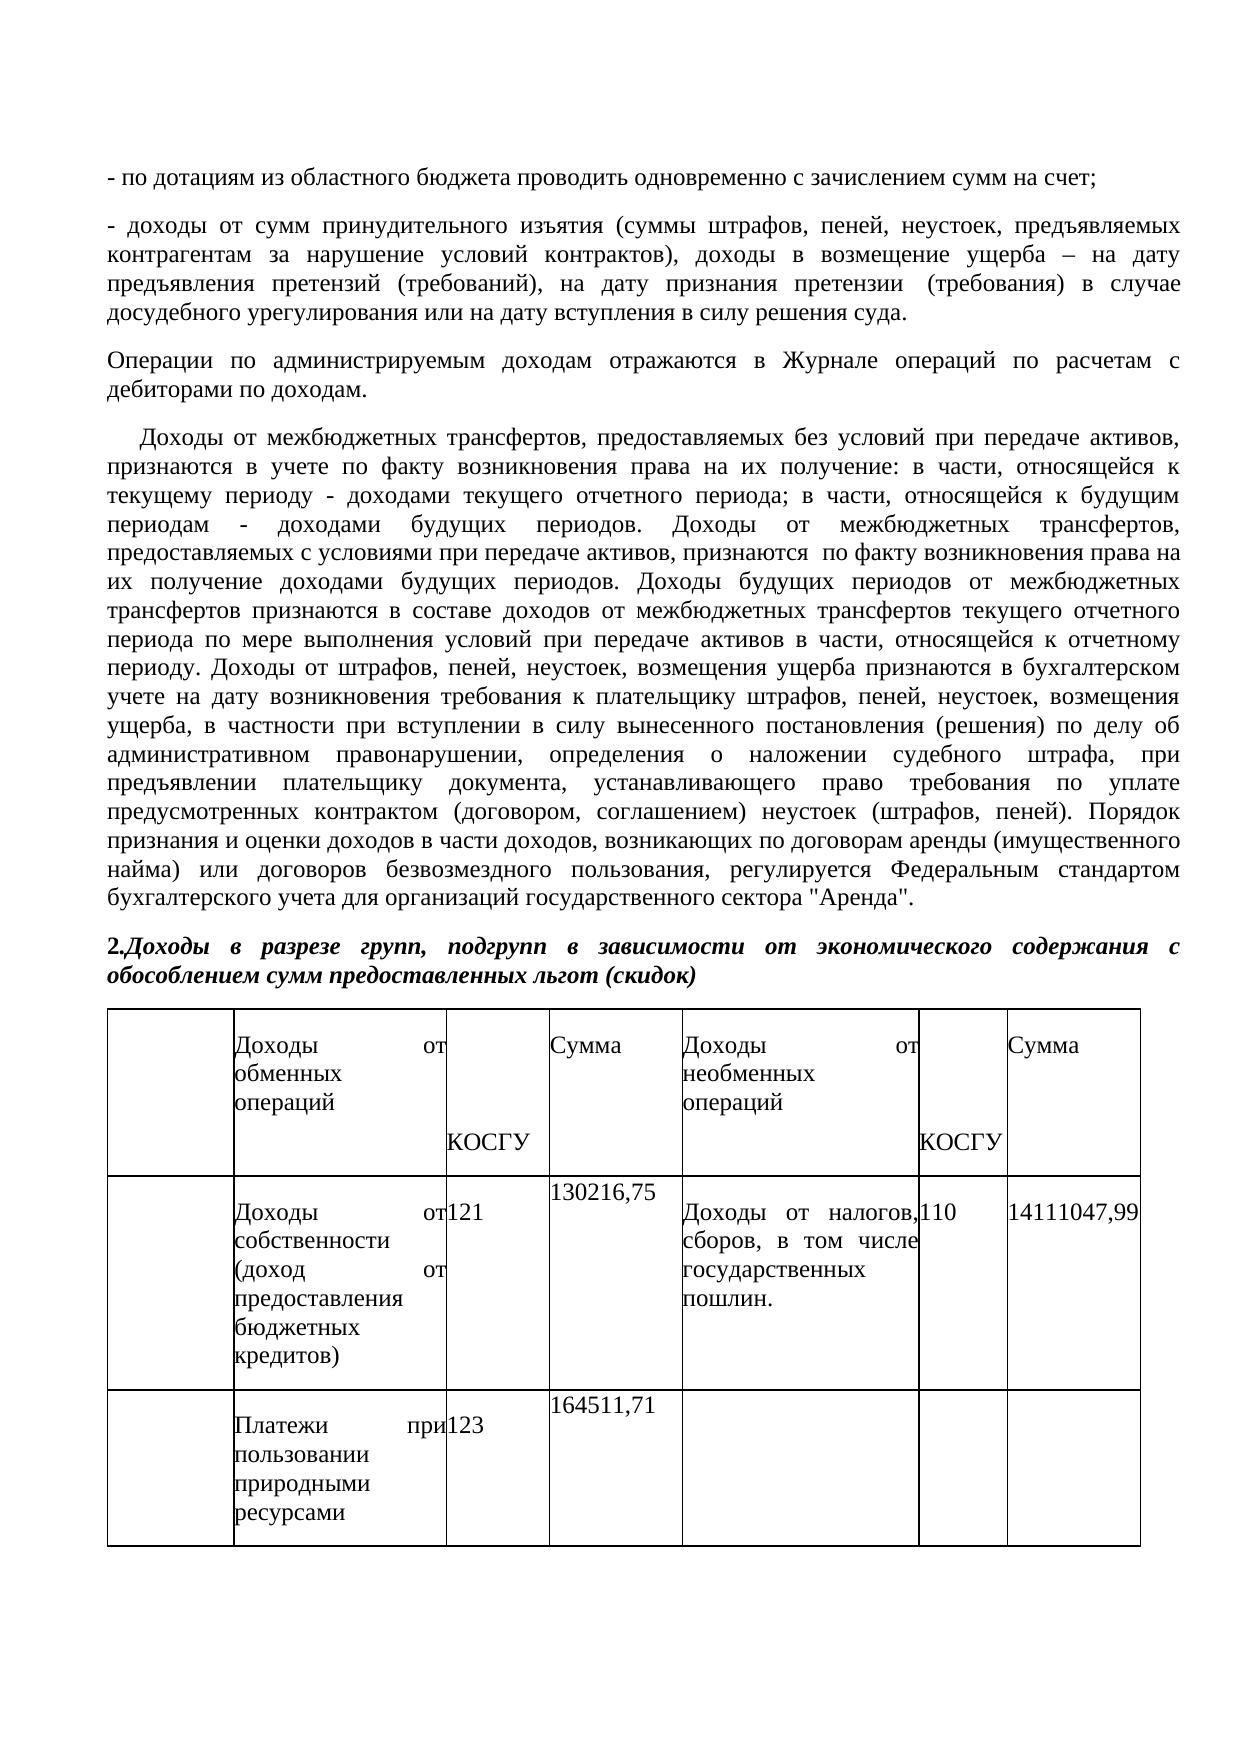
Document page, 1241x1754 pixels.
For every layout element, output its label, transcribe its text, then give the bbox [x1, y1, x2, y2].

table_cell Раздел 5 «Прочие вопросы деятельности субъекта бюджетной отчетности» Бюджетный учет операций с активами и обязательствами в Администрации Левобережного сельского поселения ведется согласно Инструкции по бюджетному учету 162н и Положения об учетной политики, утвержденного Распоряжением Администрации Левобережного сельского поселения № 38 от 30.12.2021 г. Учет ведется в Программе 1С"Бухгалтерия" и 1С "Бюджет". В 2022 году проводились мероприятия по внутреннему контролю соблюдения требований бюджетного законодательства, соблюдения финансовой дисциплины и эффективного использования материальных и финансовых ресурсов, а также правильного ведения бюджетного учета и составления отчетности. Мероприятия по внутреннему контролю включают предварительный, текущий и последующий контроль. Предварительный контроль включает в себя соблюдение требований бюджетного законодательства РФ на стадии заключения договоров и государственных контрактов на поставку товарно-материальных ценностей, а также заключения договоров в пределах доведенных бюджетных назначений и ЛБО. Текущий контроль включает в себя оценку правомерности осуществления расходов в соответствии с бюджетным законодательством и сметой расходов; контроль за финансовым состоянием и эффективным использованием материальных и финансовых ресурсов, соблюдение финансовой дисциплины; правильное ведение бюджетного учета и составление отчетности; анализ произведенных кассовых и начисленных фактических расходов, состояния дебиторской и кредиторской задолженности; проведение инвентаризации объектов основных средств, материальных запасов, денежных средств и документов, а также обязательств; контроль исполнения обязательств по заключенным договорам или контрактам. Последующий контроль включает в себя контроль за целевым использованием средств бюджета, соблюдение порядка работы с денежной наличностью и порядка ведения кассовых операций. По результатам мероприятий по внутреннему контролю нарушений не выявлено. С 19 декабря по 31 декабря 2022 года была проведена ежегодная инвентаризация по окончанию года на основании Распоряжения № 43 от 14.12.2022 года, нарушений не выявлено. 0503117-НП, 0503128-НП, 0503167, 0503171, 0503172, 0503174, 0503173SVR,0503184, 0503295, 0503296, DK -1, DK -2, таблицы №1,6 не включены в состав бюджетной отчетности ввиду отсутствия числовых значений показателей. Формы отчетов составляемые в соответствии с Инструкцией 33н не представлены в связи с отсутствием показателей. СГС «Обесценение активов», СГС «Влияние изменений курсов валют», СГС «Долгосрочные договоры», СГС «Концессионные соглашения», СГС «Резервы», СГС «Затраты по заимствованиям», СГС « Информация о связанных сторонах», СГС «Совместная деятельность» в 2022 году не представлены в связи с отсутствием показателей. Информация к федеральному стандарту «Аренда» признанных за отчетный период по группам объектов аренды 1.1 Операционная аренда (платная) Организация выступает в качестве арендодателя (101/101, 25 заб. счет) Организация выступает в качестве арендатора (оплата по 224 КОСГУ, право пользования на 111) 1.2 Операционная аренда на льготных условиях (безвозмездное пользование) организация выступает в качестве ссудодателя (101/101, 26 заб. счет) Организация выступает в качестве ссудополучателя (право пользования 111 счет) Информация к федеральному стандарту «Доходы» 1.Положение учетной политики об администрировании доходов: Администрация Левобережного сельского поселения осуществляет администрирование доходов бюджетов бюджетной системы РФ, к которым относятся неналоговые доходы и безвозмездные поступления, администрирование расходов бюджета поселения по межбюджетным трансфертам и источники финансирования дефицита бюджета поселения по кодам бюджетной классификации на основании Решения о бюджете на очередной финансовый год. Администрация Левобережного сельского поселения, как администратор доходов и источников финансирования бюджета поселения осуществляет начисление, учет и контроль за полнотой и своевременностью осуществления платежей в бюджет, пеней и штрафов по ним, взыскание задолженности, принимает решение о возврате излишне уплаченных (взысканных) платежей в бюджет. Зачисление поступлений в бюджет производится на основании Выписки из лицевого счета 04713006260 с приложением документов, служащих основанием для отражения операций на лицевом счете. Возврат плательщикам сумм, излишне или ошибочно уплаченных, производится по письмам, заверенным подписью руководителя. Начисление доходов, администрируемых Администрацией, отражать: - с кодами элементов 01,02,10 – на основании справки о доходах, поступивших на счет бюджета поселения в последний рабочий день месяца; - по межбюджетным трансфертам из областного и районного бюджета – на основании отчетов по межбюджетным трансфертам; - по дотациям из областного бюджета проводить одновременно с зачислением сумм на счет; - доходы от сумм принудительного изъятия (суммы штрафов, пеней, неустоек, предъявляемых контрагентам за нарушение условий контрактов), доходы в возмещение ущерба – на дату предъявления претензий (требований), на дату признания претензии (требования) в случае досудебного урегулирования или на дату вступления в силу решения суда. Операции по администрируемым доходам отражаются в Журнале операций по расчетам с дебиторами по доходам. Доходы от межбюджетных трансфертов, предоставляемых без условий при передаче активов, признаются в учете по факту возникновения права на их получение: в части, относящейся к текущему периоду - доходами текущего отчетного периода; в части, относящейся к будущим периодам - доходами будущих периодов. Доходы от межбюджетных трансфертов, предоставляемых с условиями при передаче активов, признаются по факту возникновения права на их получение доходами будущих периодов. Доходы будущих периодов от межбюджетных трансфертов признаются в составе доходов от межбюджетных трансфертов текущего отчетного периода по мере выполнения условий при передаче активов в части, относящейся к отчетному периоду. Доходы от штрафов, пеней, неустоек, возмещения ущерба признаются в бухгалтерском учете на дату возникновения требования к плательщику штрафов, пеней, неустоек, возмещения ущерба, в частности при вступлении в силу вынесенного постановления (решения) по делу об административном правонарушении, определения о наложении судебного штрафа, при предъявлении плательщику документа, устанавливающего право требования по уплате предусмотренных контрактом (договором, соглашением) неустоек (штрафов, пеней). Порядок признания и оценки доходов в части доходов, возникающих по договорам аренды (имущественного найма) или договоров безвозмездного пользования, регулируется Федеральным стандартом бухгалтерского учета для организаций государственного сектора "Аренда". 2.Доходы в разрезе групп, подгрупп в зависимости от экономического содержания с обособлением сумм предоставленных льгот (скидок) 3. Доходы от безвозмездно полученных ценностей в текущем отчетном периоде 4. Основные виды безвозмездно полученных услуг (работ). Безвозмездно полученных услуг в текущем году не было. 5.Суммы дебиторской задолженности, признанной по необменным операциям по счетам 205 51-205.55 и 20561-20565: 6. Суммы изменений доходов будущих периодов по видам доходов: 401 40 по видам доходов 401 40 121_-69325,45__ 401 40 123_4005736,56__ 401 40 131_____________ 401 40 144 ____ 401 40 151 2192233,00_ 401 40 152____________ 401 40 161____________ 401 40 182-187_146935,43 7. О суммах обязательств по авансовым поступлениям. К 205 на конец года. По данным налоговой инспекции – 1634416,46 рублей, по администрации – 0,00. 8. Доходы от реализации товаров, готовой продукции Доходов по приносящей доход деятельности за 2022 год нет. Информация к федеральному стандарту «Учетная политика, оценочные значения и ошибки» 1.Ошибки предшествующих годов. 2.Описание изменения оценочного значения, повлиявшего на показатели бухгалтерской (финансовой) отчетности за отчетный период, с указанием денежных (стоимостных) значений таких изменений в результате исправления ошибок финансовый результат на начало года изменился на - -1860749,89. 3.Описание изменения оценочного значения, которое повлияет на показатели бухгалтерской (финансовой) отчетности за периоды, следующие за отчетным, с указанием денежных (стоимостных) значений таких изменений уменьшение счета 108,55 на сумму 1860749,89, уменьшение забалансового счета 25 на сумму 546614,63. Информация к федеральному стандарту «Отчет о движении денежных средств» 1. Состав денежных средств и эквивалентов денежных средств. Классификация денежных потоков и сверка с формой 0503127(0503117) 1. Текущие операции 2. Инвестиционные операции 3. Финансовые операции 2. Сверка сумм денежных средств и эквивалентов денежных средств, отраженных в Отчете о движении денежных средств, со статьей "Денежные средства и эквиваленты денежных средств" бухгалтерского баланса. 3. ИЗМЕНЕНИЕ ОСТАТКОВ СРЕДСТВ Форма 0503123 с. 10 Информация к федеральному стандарту «Основные средства». 1. Группа основных средств 0101 12 000 «Нежилые помещения (здания и сооружения)» а) Используемый метод начисления амортизации - линейный б) Используемый метод определения сроков полезного использования – единая норма амортизации в) Сумма балансовой стоимости на н.г – 5181379,30 на конец периода – 5181379,30 г) Сумма накопленной амортизации в совокупности с суммой накопленных убытков от обесценения на н.г.- 5179608,44 на конец периода – 5181379,30 д) Сверка остаточной стоимости на н.г – 1770,86 на конец периода – 0,00 Сумма стоимости поступивших объектов ОС с отдельным раскрытием сумм поступлений: - в результате приобретения – 0,00 - получения объектов от собственника (учредителя), иной организации госсектора_______ - в результате увеличения балансовой стоимости объектов основных средств___________ - в результате реклассификаций ________________________ Сумма стоимости выбывших объектов ОС - 0,00 с отдельным раскрытием сумм выбытий: - в результате передачи объектов имущества, учитываемых в составе основных ОС, собственнику (учредителю), иной организации государственного сектора _______ - в результате реклассификаций__________________________________ Информация по группе основных средств 0101 12 000 «Нежилые помещения (здания и сооружения)»: а) Наличие и размер ограничений прав собственника или иных прав - нет б) Сумма затрат, включенных в стоимость объектов в ходе их строительства на н.г 0,00 на конец периода 0,00 в) Сумма договорных обязательств по приобретению (строительству) ОС на конец периода 0,00 Группа основных средств 0101 34 000 «Машины и оборудование» а) Используемый метод начисления амортизации - линейный б) Используемый метод определения сроков полезного использования – единая норма амортизации в) Сумма балансовой стоимости на н.г – 954140,36 на конец периода – 954140,36 г) Сумма накопленной амортизации в совокупности с суммой накопленных убытков от обесценения на н.г.- 935397,81 на конец периода – 942089,11 д) Сверка остаточной стоимости на н.г – 18742,55 на конец периода – 12051,25 Сумма стоимости поступивших объектов ОС с отдельным раскрытием сумм поступлений: - в результате приобретения – 900,00 - получения объектов от собственника (учредителя), иной организации госсектора_______ - в результате увеличения балансовой стоимости объектов основных средств___________ - в результате реклассификаций ________________________ Сумма стоимости выбывших объектов ОС - 900,00 с отдельным раскрытием сумм выбытий: - в результате передачи объектов имущества, учитываемых в составе основных ОС, собственнику (учредителю), иной организации государственного сектора ________ - в результате реклассификаций__________________________________ Информация по группе основных средств 0101 34 000 «Машины и оборудование»: а) Наличие и размер ограничений прав собственника или иных прав - нет б) Сумма затрат, включенных в стоимость объектов в ходе их строительства на н.г 0,00 на конец периода 0,00 в) Сумма договорных обязательств по приобретению (строительству) ОС на конец периода 0,00 Группа основных средств 0101 35 000 «Транспортные средства» а) Используемый метод начисления амортизации - линейный б) Используемый метод определения сроков полезного использования – единая норма амортизации в) Сумма балансовой стоимости на н.г – 1459700,00 на конец периода – 1459700,00 г) Сумма накопленной амортизации в совокупности с суммой накопленных убытков от обесценения на н.г.- 454113,33 на конец периода – 746053,29 д) Сверка остаточной стоимости на н.г – 1005586,67 на конец периода – 713646,71 Сумма стоимости поступивших объектов ОС с отдельным раскрытием сумм поступлений: - в результате приобретения – ___________________ - получения объектов от собственника (учредителя), иной организации госсектора_______ - в результате увеличения балансовой стоимости объектов основных средств___________ - в результате реклассификаций ________________________ Сумма стоимости выбывших объектов ОС с отдельным раскрытием сумм выбытий: - в результате передачи объектов имущества, учитываемых в составе основных ОС, собственнику (учредителю), иной организации государственного сектора ____________- в результате реклассификаций__________________________________ Информация по группе основных средств 0101 35 000 «Транспортные средства»: а) Наличие и размер ограничений прав собственника или иных прав - нет б) Сумма затрат, включенных в стоимость объектов в ходе их строительства на н.г 0,00 на конец периода 0,00 в) Сумма договорных обязательств по приобретению (строительству) ОС на конец периода 0,00 Группа основных средств 0101 36 000 «Инвентарь производственный и хозяйственный» а) Используемый метод начисления амортизации - линейный б) Используемый метод определения сроков полезного использования – единая норма амортизации в) Сумма балансовой стоимости на н.г – 263705,45 на конец периода – 263705,45 г) Сумма накопленной амортизации в совокупности с суммой накопленных убытков от обесценения на н.г.- 263705,45 на конец периода – 263705,45 д) Сверка остаточной стоимости на н.г – 0 на конец периода – 0 Сумма стоимости поступивших объектов ОС с отдельным раскрытием сумм поступлений: - в результате приобретения – 1700,00 - получения объектов от собственника (учредителя), иной организации госсектора_______ - в результате увеличения балансовой стоимости объектов основных средств___________ - в результате реклассификаций ________________________ Сумма стоимости выбывших объектов ОС – 1700,00 с отдельным раскрытием сумм выбытий: - в результате передачи объектов имущества, учитываемых в составе основных ОС, собственнику (учредителю), иной организации государственного сектора ________ - в результате реклассификаций__________________________________ Информация по группе основных средств 0101 36 000 «Инвентарь производственный и хозяйственный»: а) Наличие и размер ограничений прав собственника или иных прав - нет б) Сумма затрат, включенных в стоимость объектов в ходе их строительства на н.г 0,00 на конец периода 0,00 в) Сумма договорных обязательств по приобретению (строительству) ОС на конец периода 0,00 Информация по группе «Инвестиционная недвижимость». В Левобережном сельском поселении объекты инвестиционной недвижимости отсутствуют. Иная информация а) Балансовая и остаточная стоимость временно не эксплуатируемых объектов 0_____ б) Балансовая стоимость объектов основных средств, находящихся в эксплуатации и имеющих нулевую остаточную стоимость 7212575,11 в) Балансовая стоимость и остаточная стоимость объектов основных средств, изъятых из эксплуатации или удерживаемых до их выбытия 0______ Информация к федеральному стандарту «Событие после отчетной даты» Кадастровая стоимость земельных участков по состоянию на 01.01.2023 года увеличилась на 1590557,51 . Информация к федеральному стандарту «Запасы» Материальные запасы принимаются к учету по фактической стоимости, с учетом налога на добавленную стоимость. Материальные запасы подразделяются на группы: медикаменты и перевязочные средства, продукты питания, горюче-смазочные материалы, строительные материалы, мягкий инвентарь, прочие материальные запасы. Фактической стоимостью материальных запасов признаются: суммы, уплачиваемые в соответствии с договором поставщику (продавцу); суммы, уплачиваемые организациям за информационные и консультационные услуги, связанные с приобретением материальных ценностей; таможенные пошлины и иные платежи, связанные с приобретением материальных запасов; вознаграждения, уплачиваемые посреднической организации, через которую приобретены материальные запасы, в соответствии с условиями договора; суммы, уплачиваемые за заготовку и доставку материальных запасов до места их использования, включая страхование доставки (вместе - расходы по доставке). Фактическая стоимость материальных запасов, полученных Администрацией поселения по договору дарения, а также от выбытия основных средств и другого имущества, определяется исходя из их текущей рыночной стоимости на дату принятия к бюджетному учету. Определение рыночной стоимости производится аналогично определения рыночной стоимости основных средств. Определить срок полезного использования менее 12 месяцев и относить к материальным запасам следующие объекты материальных активов: канцелярские принадлежности (дырокол, степлер, органайзер, контейнер для бумаги, корзина для мусора и т.п.) и хозяйственный инвентарь (ваза и горшок для цветов, ведро, швабра, грабли, лопата, коса и т.п.). Списание материальных запасов производится по средней фактической стоимости каждой единицы по мере расходования на нужды учреждения. Единицей бюджетного учета материальных запасов является номенклатурный номер. Основание п. 100 Инструкции к Единому плану счетов № 157н. - Общая балансовая стоимость МЗ в разрезе групп - Сумма запасов, признанных в качестве расходов в отчетном периоде 966379,21 руб. -Сумма резерва под снижение стоимости материальных запасов _______________ руб. - Сумма уменьшения резерва под снижение стоимости материальных запасов___________ руб. -Балансовая стоимость запасов, заложенных в качестве обеспечения исполнения обязательства________ руб. Информация по СГС « Выплаты персоналу» Текущие выплаты Отложенные выплаты персоналу (401.60) СГС «Финансовые инструменты» Информация о финансовых активах (ФА) и финансовых обязательствах(ФО) Финансовые активы, удерживаемые до погашения, в виде долговых ценных бумаг (облигаций, векселей), а также финансовые активы, предназначенные для перепродажи -состав и стоимость финансовых активов, учитываемых не по справедливой стоимости, с указанием причин отражения______________________________________________________________ -прогноза (намерения) реализовать в обозримом будущем финансовые активы_________________________________________________________ - сумма выбытий с бухгалтерского учета и финансовый результат, сформированный по результатам таких выбытий ______________________________________________________________ Долговые обязательства, по которым в отчетном периоде допущено неисполнение (нарушение исполнения) обязательств - суммы неисполненных (исполненных с нарушением сроков погашения) обязательств по погашению основного долга и (или) по оплате начисленных процентов__________________________________________ - суммы долговых обязательств, по которым изменены условия их погашения (исполнения) в результате допущенного неисполнения (нарушения исполнения) обязательств в отчетном периоде_____________ СГС «Нематериальные активы» Подгруппа «НМА с определенным сроком» -Характер и последствия изменений в оценках объектов НМА, оказавших влияние в отчетном периоде, либо в будущем: а) срок полезного использования______бессрочно______________________________________________________ б) метод начисления амортизации______не начислять____________________________________________________ -Балансовая стоимость объектов НМА, находящихся в эксплуатации и имеющих нулевую стоимость _____0__________ -Сумма затрат на НИОКР, признанная расходами в текущем периоде________0_______________________ СГС «Непроизведенные активы» - объекты НПА, не приносящие экономической выгоды, не имеющие полезного потенциала, учитывающиеся на забалансовых счетах _____ -земельные участки, не внесенные в государственный кадастр недвижимости, на которые госсобственность разграничена, не закрепленных на праве постоянного (бессрочного) пользования за учреждением, не используемые для извлечения экономических выгод или полезного потенциала, справедливая стоимость которых не определяется и для которых ведется забалансовый учет в условной оценке : один объект- один рубль. [107, 142, 1181, 1547]
